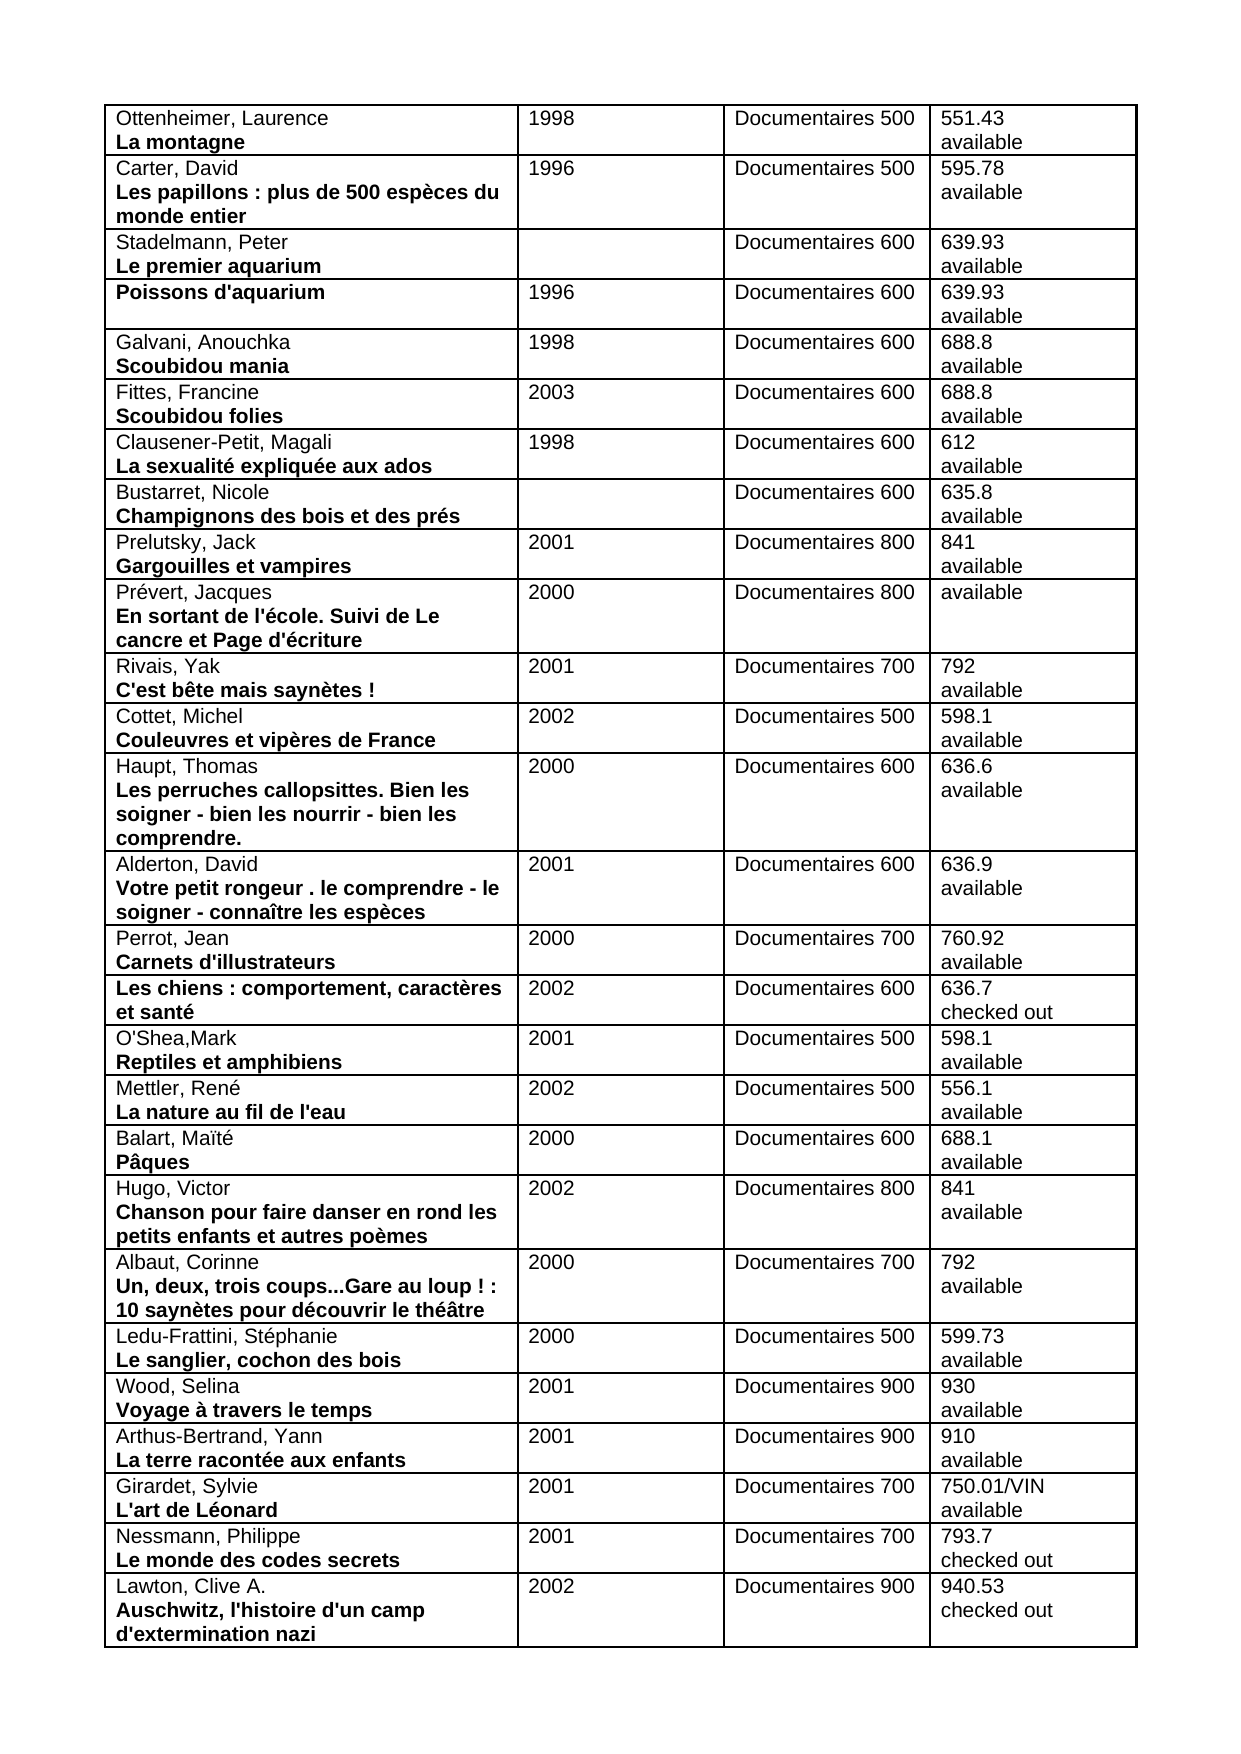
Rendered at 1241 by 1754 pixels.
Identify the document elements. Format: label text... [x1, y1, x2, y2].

table_cell 2001 [519, 1524, 723, 1572]
table_cell 1996 [519, 156, 723, 228]
table_cell Documentaires 500 [725, 1324, 929, 1372]
table_cell 2001 [519, 530, 723, 578]
table_cell Documentaires 600 [725, 430, 929, 478]
table_cell Clausener-Petit, Magali La sexualité expliquée aux ados [106, 430, 517, 478]
table_cell 639.93 available [931, 280, 1135, 328]
table_cell Documentaires 500 [725, 704, 929, 752]
table_cell 2000 [519, 1324, 723, 1372]
table_cell Mettler, René La nature au fil de l'eau [106, 1076, 517, 1124]
table_cell 688.8 available [931, 330, 1135, 378]
table_cell Poissons d'aquarium [106, 280, 517, 328]
table_cell Documentaires 600 [725, 852, 929, 924]
table_cell Documentaires 600 [725, 976, 929, 1024]
table_cell 1998 [519, 430, 723, 478]
table_cell 556.1 available [931, 1076, 1135, 1124]
table_cell Arthus-Bertrand, Yann La terre racontée aux enfants [106, 1424, 517, 1472]
table_cell Rivais, Yak C'est bête mais saynètes ! [106, 654, 517, 702]
table_cell Albaut, Corinne Un, deux, trois coups...Gare au loup ! : 10 saynètes pour découvrir le théâtre [106, 1250, 517, 1322]
table_cell 635.8 available [931, 480, 1135, 528]
table_cell Documentaires 700 [725, 1250, 929, 1322]
table_cell available [931, 580, 1135, 652]
table_cell 551.43 available [931, 106, 1135, 154]
table_cell Lawton, Clive A. Auschwitz, l'histoire d'un camp d'extermination nazi [106, 1574, 517, 1646]
table_cell 1998 [519, 106, 723, 154]
table_cell 612 available [931, 430, 1135, 478]
table_cell 2002 [519, 1574, 723, 1646]
table_cell Cottet, Michel Couleuvres et vipères de France [106, 704, 517, 752]
table_cell 2001 [519, 1474, 723, 1522]
table_cell 2001 [519, 1026, 723, 1074]
table_cell Alderton, David Votre petit rongeur . le comprendre - le soigner - connaître les espèces [106, 852, 517, 924]
table_cell 2000 [519, 926, 723, 974]
table_cell Prelutsky, Jack Gargouilles et vampires [106, 530, 517, 578]
table_cell 636.6 available [931, 754, 1135, 850]
table_cell Documentaires 600 [725, 230, 929, 278]
table_cell 599.73 available [931, 1324, 1135, 1372]
table_cell Ottenheimer, Laurence La montagne [106, 106, 517, 154]
table_cell Documentaires 700 [725, 926, 929, 974]
table_cell 930 available [931, 1374, 1135, 1422]
table_cell 2002 [519, 704, 723, 752]
table_cell 636.7 checked out [931, 976, 1135, 1024]
table_cell Galvani, Anouchka Scoubidou mania [106, 330, 517, 378]
table_cell 2000 [519, 754, 723, 850]
table_cell Les chiens : comportement, caractères et santé [106, 976, 517, 1024]
table_cell Documentaires 500 [725, 156, 929, 228]
table_cell Perrot, Jean Carnets d'illustrateurs [106, 926, 517, 974]
table_cell Documentaires 700 [725, 654, 929, 702]
table_cell 2002 [519, 1176, 723, 1248]
table_cell 2002 [519, 976, 723, 1024]
table_cell Balart, Maïté Pâques [106, 1126, 517, 1174]
table_cell Ledu-Frattini, Stéphanie Le sanglier, cochon des bois [106, 1324, 517, 1372]
table_cell Documentaires 800 [725, 530, 929, 578]
table_cell 841 available [931, 1176, 1135, 1248]
table_cell Documentaires 600 [725, 280, 929, 328]
table_cell Documentaires 600 [725, 754, 929, 850]
table_cell 688.8 available [931, 380, 1135, 428]
table_cell 1998 [519, 330, 723, 378]
table_cell Carter, David Les papillons : plus de 500 espèces du monde entier [106, 156, 517, 228]
table_cell 760.92 available [931, 926, 1135, 974]
table_cell Bustarret, Nicole Champignons des bois et des prés [106, 480, 517, 528]
table_cell 2002 [519, 1076, 723, 1124]
table_cell [519, 230, 723, 278]
table_cell Documentaires 900 [725, 1374, 929, 1422]
table_cell Haupt, Thomas Les perruches callopsittes. Bien les soigner - bien les nourrir - bien les comprendre. [106, 754, 517, 850]
table_cell 2000 [519, 580, 723, 652]
table_cell Hugo, Victor Chanson pour faire danser en rond les petits enfants et autres poèmes [106, 1176, 517, 1248]
table_cell Wood, Selina Voyage à travers le temps [106, 1374, 517, 1422]
table_cell Documentaires 600 [725, 380, 929, 428]
table_cell Fittes, Francine Scoubidou folies [106, 380, 517, 428]
table_cell 750.01/VIN available [931, 1474, 1135, 1522]
table_cell 793.7 checked out [931, 1524, 1135, 1572]
table_cell Documentaires 500 [725, 106, 929, 154]
table_cell Documentaires 900 [725, 1424, 929, 1472]
table_cell O'Shea,Mark Reptiles et amphibiens [106, 1026, 517, 1074]
table_cell 2001 [519, 1424, 723, 1472]
table_cell 841 available [931, 530, 1135, 578]
table_cell 2000 [519, 1126, 723, 1174]
table_cell 598.1 available [931, 1026, 1135, 1074]
table_cell 688.1 available [931, 1126, 1135, 1174]
table_cell Documentaires 900 [725, 1574, 929, 1646]
table_cell Documentaires 500 [725, 1076, 929, 1124]
table_cell Documentaires 600 [725, 330, 929, 378]
table_cell Girardet, Sylvie L'art de Léonard [106, 1474, 517, 1522]
table_cell 639.93 available [931, 230, 1135, 278]
table_cell Documentaires 700 [725, 1474, 929, 1522]
table_cell 910 available [931, 1424, 1135, 1472]
table_cell 792 available [931, 654, 1135, 702]
table_cell Documentaires 600 [725, 480, 929, 528]
table_cell 598.1 available [931, 704, 1135, 752]
table_cell [519, 480, 723, 528]
table_cell 595.78 available [931, 156, 1135, 228]
table_cell Documentaires 600 [725, 1126, 929, 1174]
table_cell 792 available [931, 1250, 1135, 1322]
table_cell 1996 [519, 280, 723, 328]
table_cell 2003 [519, 380, 723, 428]
table_cell Prévert, Jacques En sortant de l'école. Suivi de Le cancre et Page d'écriture [106, 580, 517, 652]
table_cell Stadelmann, Peter Le premier aquarium [106, 230, 517, 278]
table_cell 2001 [519, 1374, 723, 1422]
table_cell 2000 [519, 1250, 723, 1322]
table_cell Documentaires 800 [725, 580, 929, 652]
table_cell Documentaires 700 [725, 1524, 929, 1572]
table_cell 940.53 checked out [931, 1574, 1135, 1646]
table_cell Documentaires 500 [725, 1026, 929, 1074]
table_cell 2001 [519, 852, 723, 924]
table_cell Documentaires 800 [725, 1176, 929, 1248]
table_cell Nessmann, Philippe Le monde des codes secrets [106, 1524, 517, 1572]
table_cell 636.9 available [931, 852, 1135, 924]
table_cell 2001 [519, 654, 723, 702]
